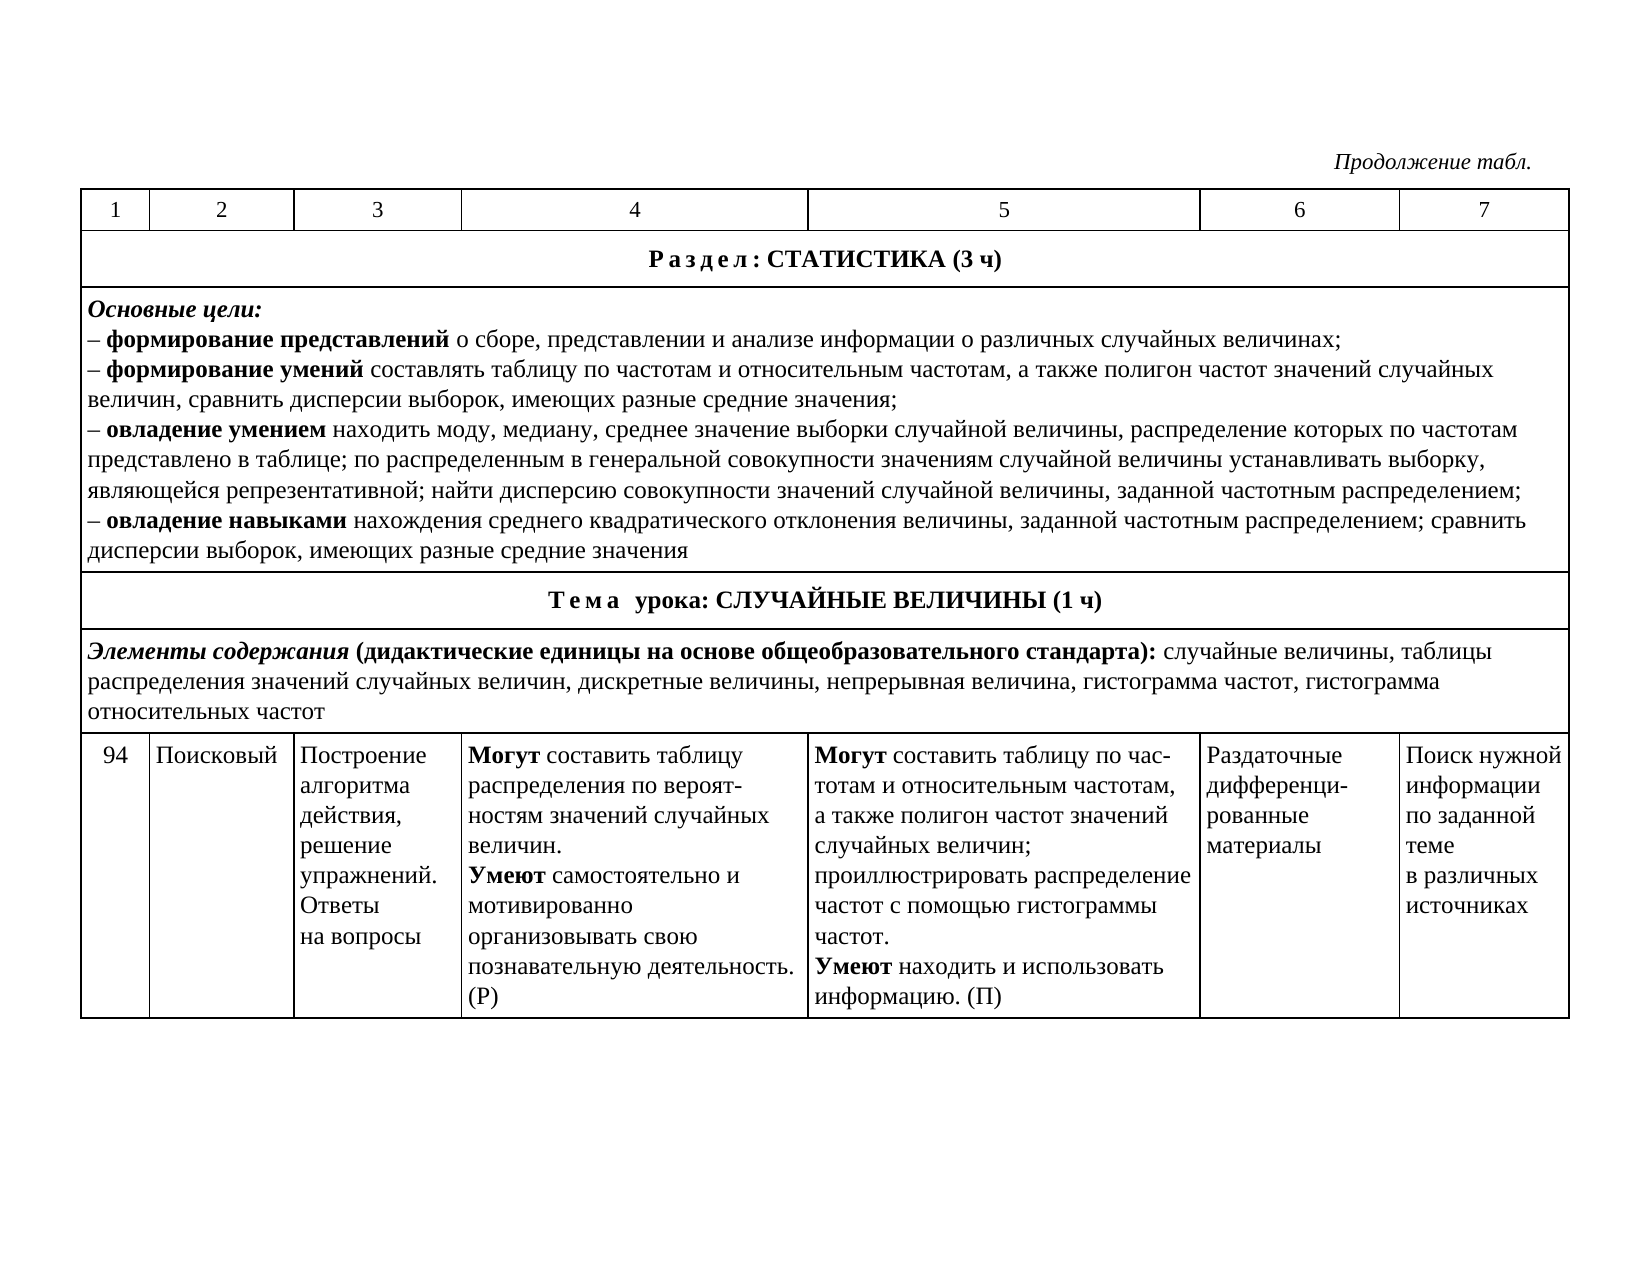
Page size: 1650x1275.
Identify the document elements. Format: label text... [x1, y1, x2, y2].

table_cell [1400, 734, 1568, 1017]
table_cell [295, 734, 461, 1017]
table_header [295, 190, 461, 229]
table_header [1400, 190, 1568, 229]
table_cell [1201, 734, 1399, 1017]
text Продолжение табл. [118, 148, 1532, 174]
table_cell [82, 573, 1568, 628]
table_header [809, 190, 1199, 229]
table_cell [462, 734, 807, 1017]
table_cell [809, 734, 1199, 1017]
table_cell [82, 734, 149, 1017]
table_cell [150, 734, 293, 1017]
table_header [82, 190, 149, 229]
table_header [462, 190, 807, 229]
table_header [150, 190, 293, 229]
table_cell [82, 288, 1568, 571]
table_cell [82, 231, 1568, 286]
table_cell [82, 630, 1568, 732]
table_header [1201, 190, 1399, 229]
